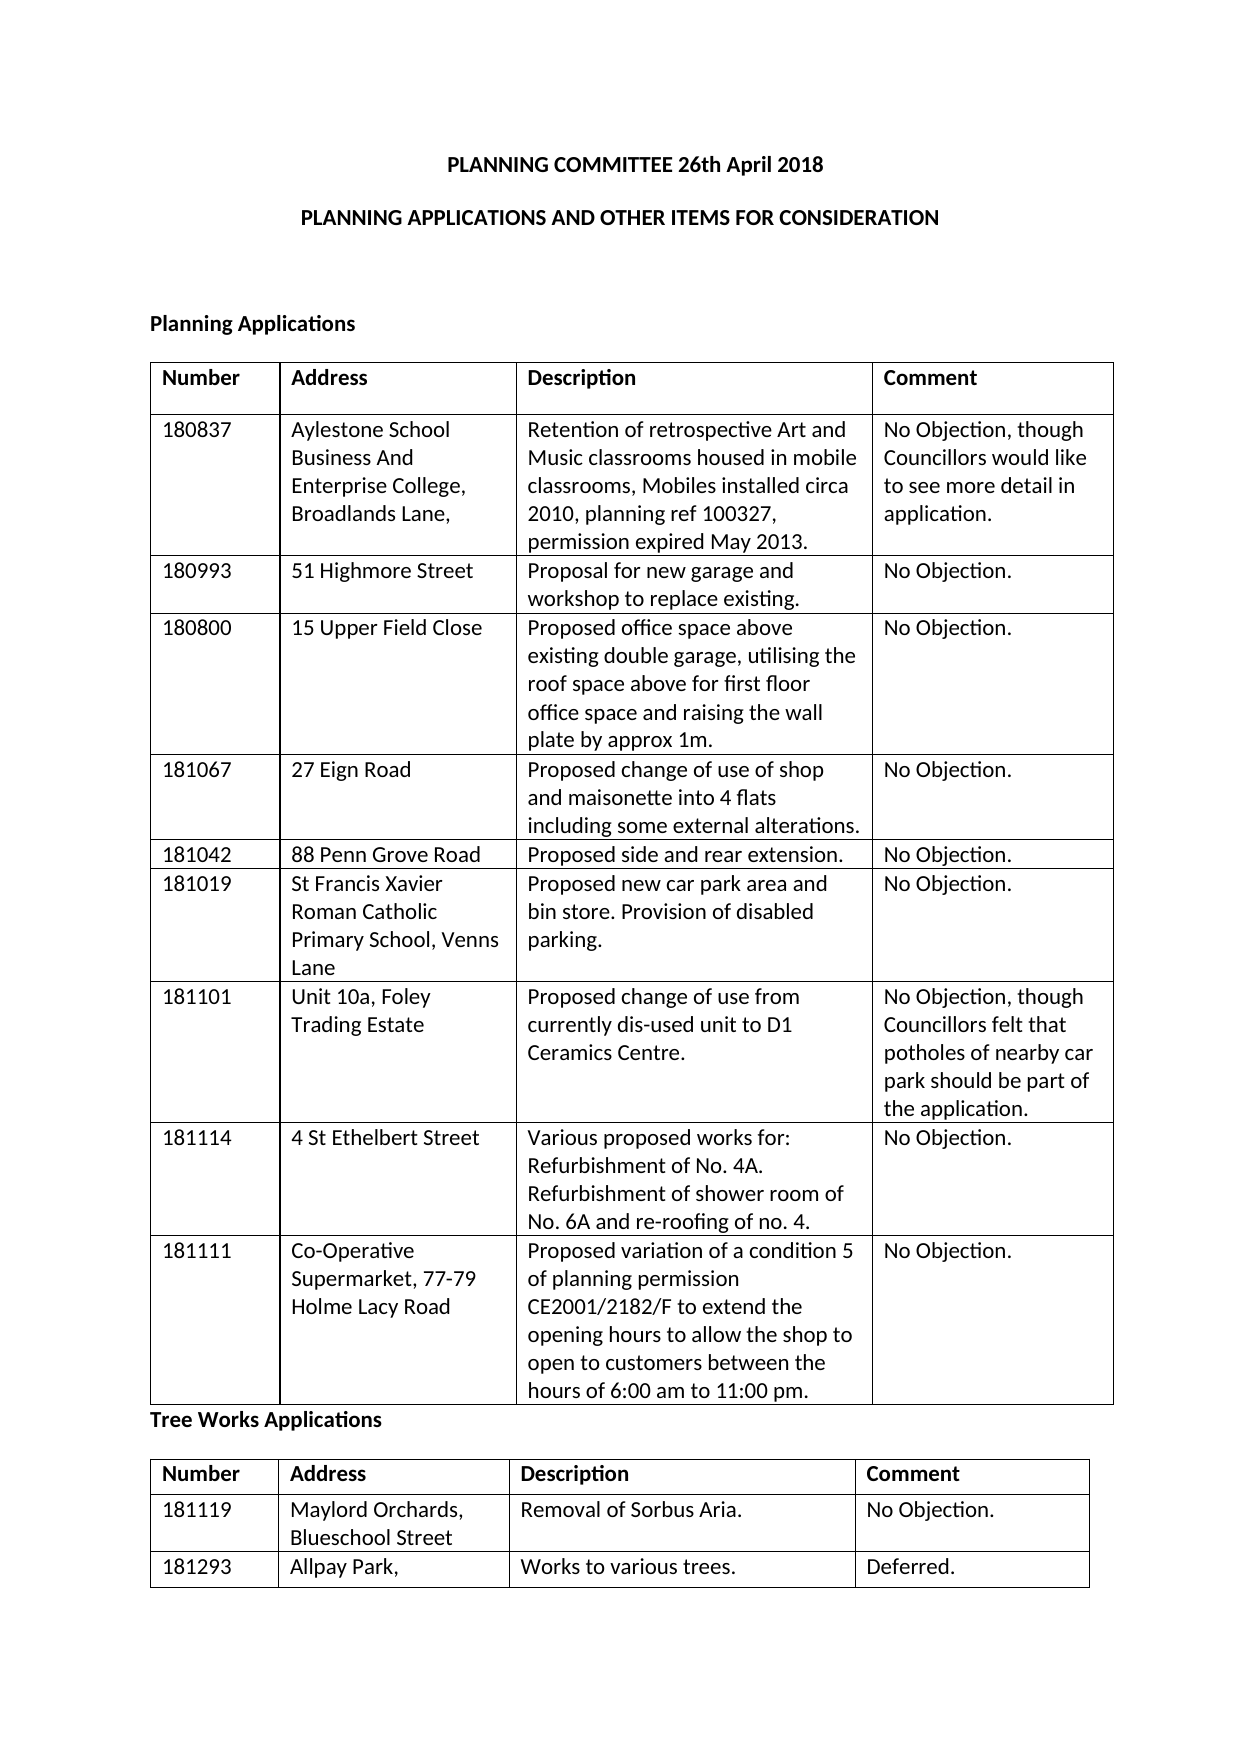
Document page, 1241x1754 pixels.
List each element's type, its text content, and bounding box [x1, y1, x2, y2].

text PLANNING APPLICATIONS AND OTHER ITEMS FOR CONSIDERATION [150, 203, 1090, 231]
table_cell 181293 [151, 1552, 278, 1587]
table_cell No Objection, though Councillors felt that potholes of nearby car park should be part of the application. [873, 982, 1113, 1122]
table_cell 27 Eign Road [281, 755, 516, 839]
table_cell 181042 [151, 840, 279, 868]
table_cell Proposed variation of a condition 5 of planning permission CE2001/2182/F to extend the opening hours to allow the shop to open to customers between the hours of 6:00 am to 11:00 pm. [517, 1236, 872, 1404]
table_cell Aylestone School Business And Enterprise College, Broadlands Lane, [281, 415, 516, 555]
table_cell No Objection. [873, 840, 1113, 868]
table_header Comment [856, 1460, 1089, 1494]
table_cell 88 Penn Grove Road [281, 840, 516, 868]
table_header Description [510, 1460, 855, 1494]
table_cell Unit 10a, Foley Trading Estate [281, 982, 516, 1122]
table_cell 180837 [151, 415, 279, 555]
table_header Address [279, 1460, 509, 1494]
table_cell Removal of Sorbus Aria. [510, 1495, 855, 1551]
table_cell 51 Highmore Street [281, 556, 516, 612]
table_cell No Objection. [873, 614, 1113, 754]
table_cell No Objection. [873, 869, 1113, 981]
table_cell 181111 [151, 1236, 279, 1404]
table_cell Retention of retrospective Art and Music classrooms housed in mobile classrooms, Mobiles installed circa 2010, planning ref 100327, permission expired May 2013. [517, 415, 872, 555]
table_header Number [151, 1460, 278, 1494]
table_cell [510, 1552, 855, 1587]
table_cell No Objection, though Councillors would like to see more detail in application. [873, 415, 1113, 555]
table_cell 181114 [151, 1123, 279, 1235]
table_header Comment [873, 363, 1113, 414]
table_cell 4 St Ethelbert Street [281, 1123, 516, 1235]
table_cell No Objection. [873, 755, 1113, 839]
table_cell No Objection. [873, 556, 1113, 612]
table_cell 181067 [151, 755, 279, 839]
text Tree Works Applications [150, 1405, 1090, 1433]
table_cell Maylord Orchards, Blueschool Street [279, 1495, 509, 1551]
table_cell Proposed side and rear extension. [517, 840, 872, 868]
table_cell 15 Upper Field Close [281, 614, 516, 754]
table_cell 181019 [151, 869, 279, 981]
text Planning Applications [150, 309, 1090, 337]
table_header Number [151, 363, 279, 414]
table_cell Proposed new car park area and bin store. Provision of disabled parking. [517, 869, 872, 981]
table_cell No Objection. [873, 1236, 1113, 1404]
table_cell 181119 [151, 1495, 278, 1551]
table_cell St Francis Xavier Roman Catholic Primary School, Venns Lane [281, 869, 516, 981]
table_cell Proposed change of use of shop and maisonette into 4 flats including some external alterations. [517, 755, 872, 839]
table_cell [279, 1552, 509, 1587]
text PLANNING COMMITTEE 26th April 2018 [150, 150, 1090, 178]
table_cell Proposed office space above existing double garage, utilising the roof space above for first floor office space and raising the wall plate by approx 1m. [517, 614, 872, 754]
table_cell No Objection. [856, 1495, 1089, 1551]
table_cell Proposal for new garage and workshop to replace existing. [517, 556, 872, 612]
table_cell 180800 [151, 614, 279, 754]
table_cell No Objection. [873, 1123, 1113, 1235]
table_cell Deferred. [856, 1552, 1089, 1587]
table_header Address [281, 363, 516, 414]
table_cell 181101 [151, 982, 279, 1122]
table_cell Various proposed works for: Refurbishment of No. 4A. Refurbishment of shower room of No. 6A and re-roofing of no. 4. [517, 1123, 872, 1235]
table_header Description [517, 363, 872, 414]
table_cell Proposed change of use from currently dis-used unit to D1 Ceramics Centre. [517, 982, 872, 1122]
table_cell 180993 [151, 556, 279, 612]
table_cell Co-Operative Supermarket, 77-79 Holme Lacy Road [281, 1236, 516, 1404]
